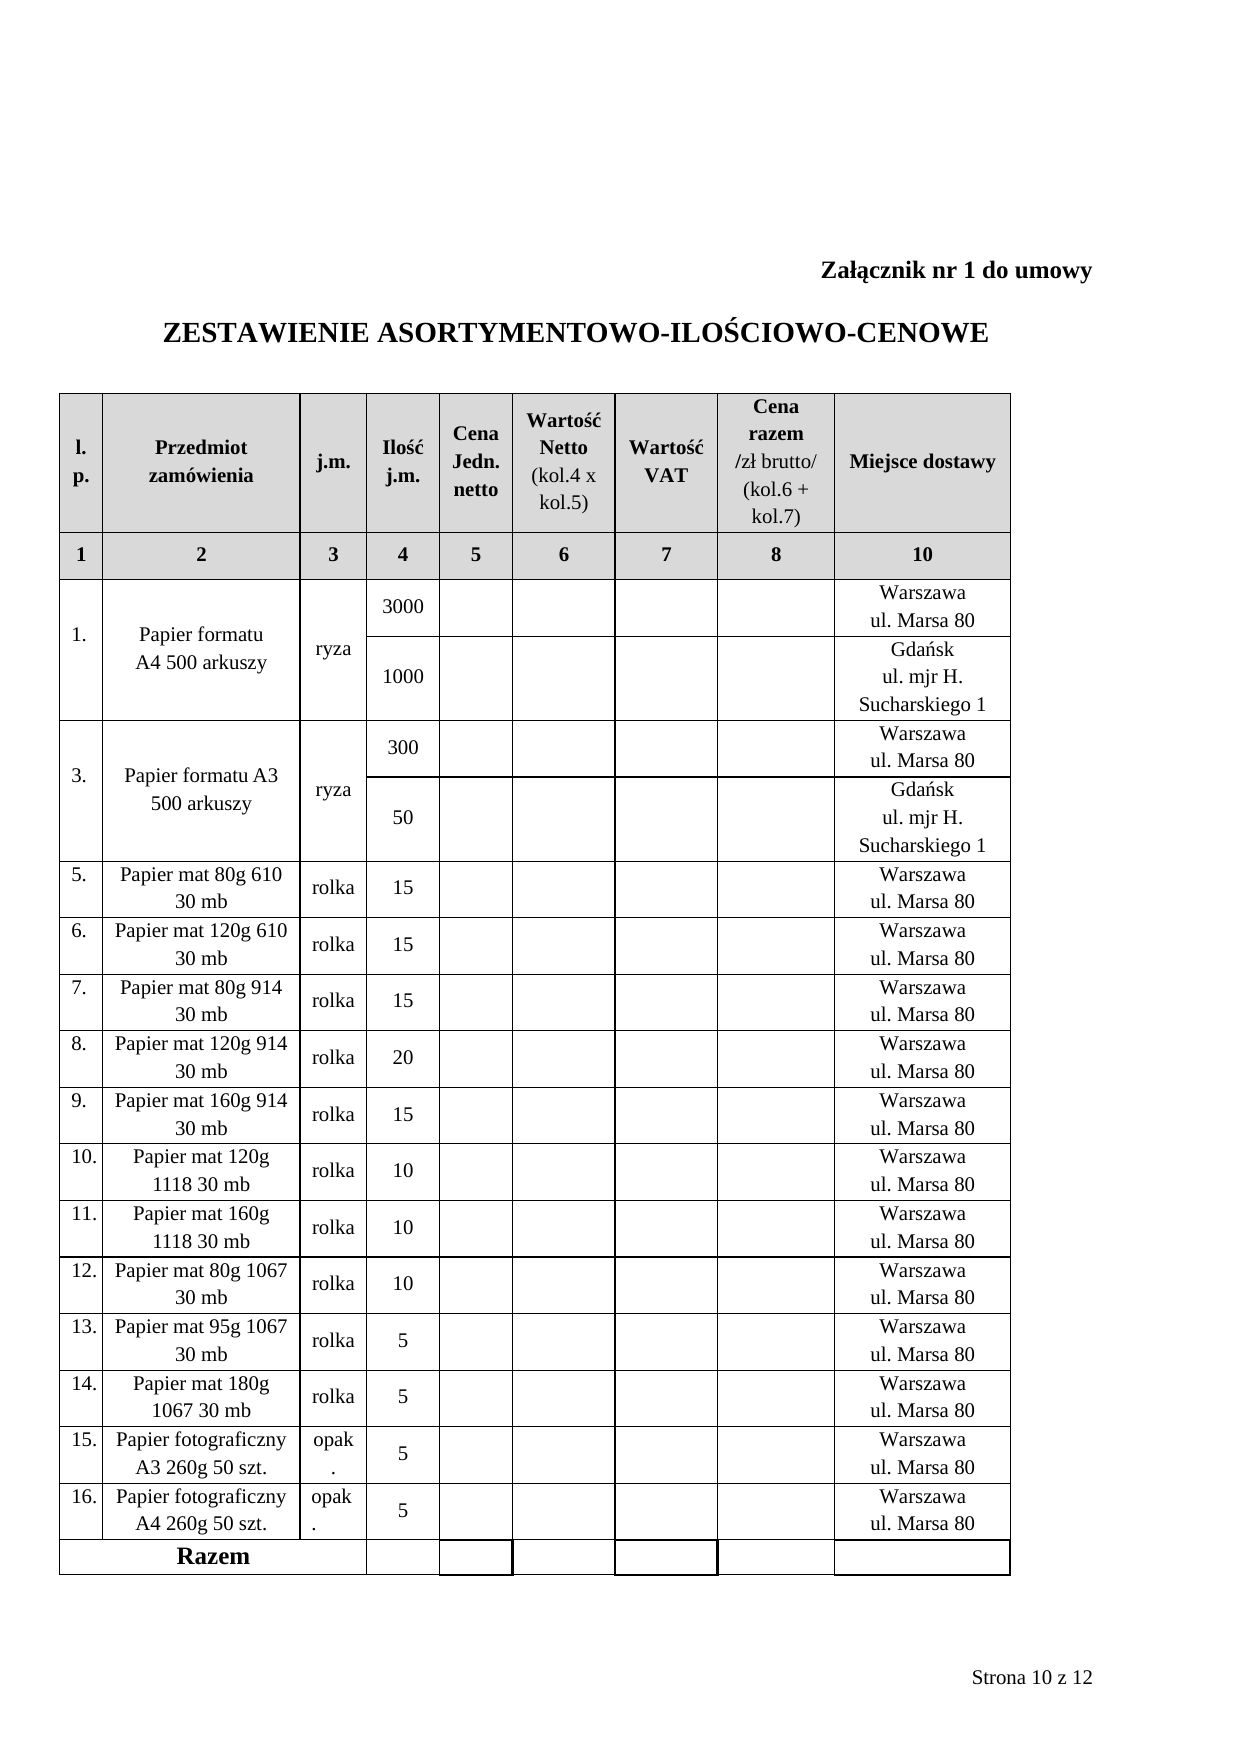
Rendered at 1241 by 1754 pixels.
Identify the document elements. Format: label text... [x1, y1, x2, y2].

table_cell Papier fotograficzny A3 260g 50 szt. [103, 1427, 299, 1483]
table_cell Warszawa ul. Marsa 80 [835, 918, 1010, 974]
table_cell [616, 637, 717, 720]
table_cell 10 [367, 1258, 439, 1313]
table_cell rolka [301, 1201, 366, 1256]
table_cell Papier mat 95g 1067 30 mb [103, 1314, 299, 1369]
table_cell ryza [301, 721, 366, 861]
table_header Cena razem /zł brutto/ (kol.6 + kol.7) [718, 394, 834, 532]
table_cell Papier mat 120g 610 30 mb [103, 918, 299, 974]
table_cell rolka [301, 862, 366, 917]
table_cell Warszawa ul. Marsa 80 [835, 580, 1010, 636]
table_cell [616, 975, 717, 1030]
table_cell Razem [60, 1540, 366, 1574]
table_cell [440, 721, 512, 776]
table_cell rolka [301, 1031, 366, 1087]
table_cell Papier mat 160g 914 30 mb [103, 1088, 299, 1143]
table_cell [440, 1144, 512, 1200]
table_cell 4 [367, 533, 439, 579]
table_cell 3000 [367, 580, 439, 636]
table_cell [440, 975, 512, 1030]
table_cell 10 [367, 1144, 439, 1200]
table_cell [440, 1371, 512, 1426]
table_cell [440, 1258, 512, 1313]
table_cell 5 [367, 1484, 439, 1539]
table_cell [719, 1540, 834, 1574]
table_cell [718, 637, 834, 720]
table_cell 5 [367, 1371, 439, 1426]
table_cell Papier mat 160g 1118 30 mb [103, 1201, 299, 1256]
table_cell [60, 1427, 102, 1483]
table_cell [718, 862, 834, 917]
table_cell [616, 1144, 717, 1200]
table_cell rolka [301, 975, 366, 1030]
table_cell Papier mat 120g 1118 30 mb [103, 1144, 299, 1200]
table_cell [616, 1541, 716, 1574]
table_cell [60, 580, 102, 720]
table_cell 10 [835, 533, 1010, 579]
table_cell [616, 580, 717, 636]
table_cell opak. [301, 1484, 366, 1539]
table_cell [60, 1314, 102, 1369]
table_cell Warszawa ul. Marsa 80 [835, 1258, 1010, 1313]
table_cell Gdańsk ul. mjr H. Sucharskiego 1 [835, 778, 1010, 861]
table_cell 6 [513, 533, 614, 579]
text ZESTAWIENIE ASORTYMENTOWO-ILOŚCIOWO-CENOWE [59, 316, 1092, 349]
table_cell [513, 975, 614, 1030]
table_cell [60, 862, 102, 917]
table_cell 5 [440, 533, 512, 579]
table_cell Warszawa ul. Marsa 80 [835, 862, 1010, 917]
table_cell 3 [301, 533, 366, 579]
table_cell [616, 1484, 717, 1539]
table_cell [718, 1371, 834, 1426]
table_cell 20 [367, 1031, 439, 1087]
table_cell rolka [301, 1144, 366, 1200]
table_cell [718, 1201, 834, 1256]
table_cell Warszawa ul. Marsa 80 [835, 721, 1010, 776]
table_cell [718, 918, 834, 974]
table_cell Papier mat 80g 610 30 mb [103, 862, 299, 917]
table_cell [440, 862, 512, 917]
table_cell [513, 778, 614, 861]
table_cell 10 [367, 1201, 439, 1256]
table_cell [440, 1088, 512, 1143]
table_cell 2 [103, 533, 299, 579]
table_cell rolka [301, 1371, 366, 1426]
table_cell [616, 862, 717, 917]
table_cell [718, 580, 834, 636]
table_header l.p. [60, 394, 102, 532]
table_cell [718, 1031, 834, 1087]
table_cell [513, 1144, 614, 1200]
table_cell [440, 1031, 512, 1087]
table_cell 1 [60, 533, 102, 579]
table_cell 5 [367, 1427, 439, 1483]
table_cell [513, 1427, 614, 1483]
table_cell Papier fotograficzny A4 260g 50 szt. [103, 1484, 299, 1539]
table_cell [367, 1540, 439, 1574]
table_cell 5 [367, 1314, 439, 1369]
table_cell 8 [718, 533, 834, 579]
table_cell [718, 778, 834, 861]
table_header Wartość Netto (kol.4 x kol.5) [513, 394, 614, 532]
table_cell 1000 [367, 637, 439, 720]
table_cell [440, 637, 512, 720]
table_cell rolka [301, 1314, 366, 1369]
table_cell Warszawa ul. Marsa 80 [835, 1314, 1010, 1369]
table_cell Warszawa ul. Marsa 80 [835, 1031, 1010, 1087]
table_cell [513, 862, 614, 917]
table_cell [60, 975, 102, 1030]
table_cell [718, 1484, 834, 1539]
table_cell [513, 1031, 614, 1087]
table_cell Warszawa ul. Marsa 80 [835, 975, 1010, 1030]
table_cell [718, 1258, 834, 1313]
table_cell [60, 1484, 102, 1539]
table_cell [60, 1201, 102, 1256]
table_cell [60, 1031, 102, 1087]
table_cell Warszawa ul. Marsa 80 [835, 1144, 1010, 1200]
table_cell [514, 1540, 614, 1574]
table_cell [513, 721, 614, 776]
table_cell [513, 637, 614, 720]
table_cell [718, 1314, 834, 1369]
table_cell Papier mat 80g 914 30 mb [103, 975, 299, 1030]
table_cell Warszawa ul. Marsa 80 [835, 1088, 1010, 1143]
table_cell [513, 1484, 614, 1539]
table_cell [616, 918, 717, 974]
table_cell rolka [301, 1088, 366, 1143]
table_cell [616, 1088, 717, 1143]
table_header Wartość VAT [616, 394, 717, 532]
table_cell Papier formatu A3 500 arkuszy [103, 721, 299, 861]
table_cell [616, 1371, 717, 1426]
table_cell Warszawa ul. Marsa 80 [835, 1427, 1010, 1483]
table_cell [440, 1541, 511, 1574]
table_cell Papier mat 80g 1067 30 mb [103, 1258, 299, 1313]
table_header j.m. [301, 394, 366, 532]
table_cell [60, 1144, 102, 1200]
table_cell 50 [367, 778, 439, 861]
table_cell [616, 1258, 717, 1313]
table_cell [60, 1088, 102, 1143]
table_cell ryza [301, 580, 366, 720]
table_header Cena Jedn. netto [440, 394, 512, 532]
table_cell Papier mat 180g 1067 30 mb [103, 1371, 299, 1426]
table_cell 7 [616, 533, 717, 579]
table_cell [440, 580, 512, 636]
table_cell [513, 1088, 614, 1143]
table_cell [616, 1031, 717, 1087]
table_cell [513, 1201, 614, 1256]
table_cell [718, 1088, 834, 1143]
table_cell [616, 1427, 717, 1483]
table_cell [60, 1371, 102, 1426]
table_cell Papier formatu A4 500 arkuszy [103, 580, 299, 720]
table_cell Papier mat 120g 914 30 mb [103, 1031, 299, 1087]
table_header Przedmiot zamówienia [103, 394, 299, 532]
table_cell [718, 1427, 834, 1483]
table_cell [440, 918, 512, 974]
table_cell [616, 721, 717, 776]
table_cell [718, 975, 834, 1030]
table_cell [616, 1314, 717, 1369]
table_cell [60, 721, 102, 861]
table_cell [440, 1484, 512, 1539]
table_cell [440, 1427, 512, 1483]
table_cell [440, 1201, 512, 1256]
table_cell [60, 1258, 102, 1313]
table_cell [440, 1314, 512, 1369]
table_cell [513, 1371, 614, 1426]
table_cell [513, 580, 614, 636]
table_cell [835, 1541, 1009, 1574]
table_cell rolka [301, 1258, 366, 1313]
table_cell [513, 1258, 614, 1313]
table_cell [513, 1314, 614, 1369]
table_cell 15 [367, 918, 439, 974]
table_cell [718, 721, 834, 776]
table_header Ilość j.m. [367, 394, 439, 532]
table_header Miejsce dostawy [835, 394, 1010, 532]
table_cell 300 [367, 721, 439, 776]
table_cell 15 [367, 975, 439, 1030]
table_cell Warszawa ul. Marsa 80 [835, 1371, 1010, 1426]
table_cell [616, 1201, 717, 1256]
table_cell 15 [367, 862, 439, 917]
table_cell [616, 778, 717, 861]
table_cell [60, 918, 102, 974]
table_cell Warszawa ul. Marsa 80 [835, 1484, 1010, 1539]
table_cell [513, 918, 614, 974]
table_cell [440, 778, 512, 861]
table_cell Gdańsk ul. mjr H. Sucharskiego 1 [835, 637, 1010, 720]
table_cell rolka [301, 918, 366, 974]
table_cell Warszawa ul. Marsa 80 [835, 1201, 1010, 1256]
table_cell opak. [301, 1427, 366, 1483]
text Załącznik nr 1 do umowy [59, 255, 1092, 284]
table_cell 15 [367, 1088, 439, 1143]
table_cell [718, 1144, 834, 1200]
